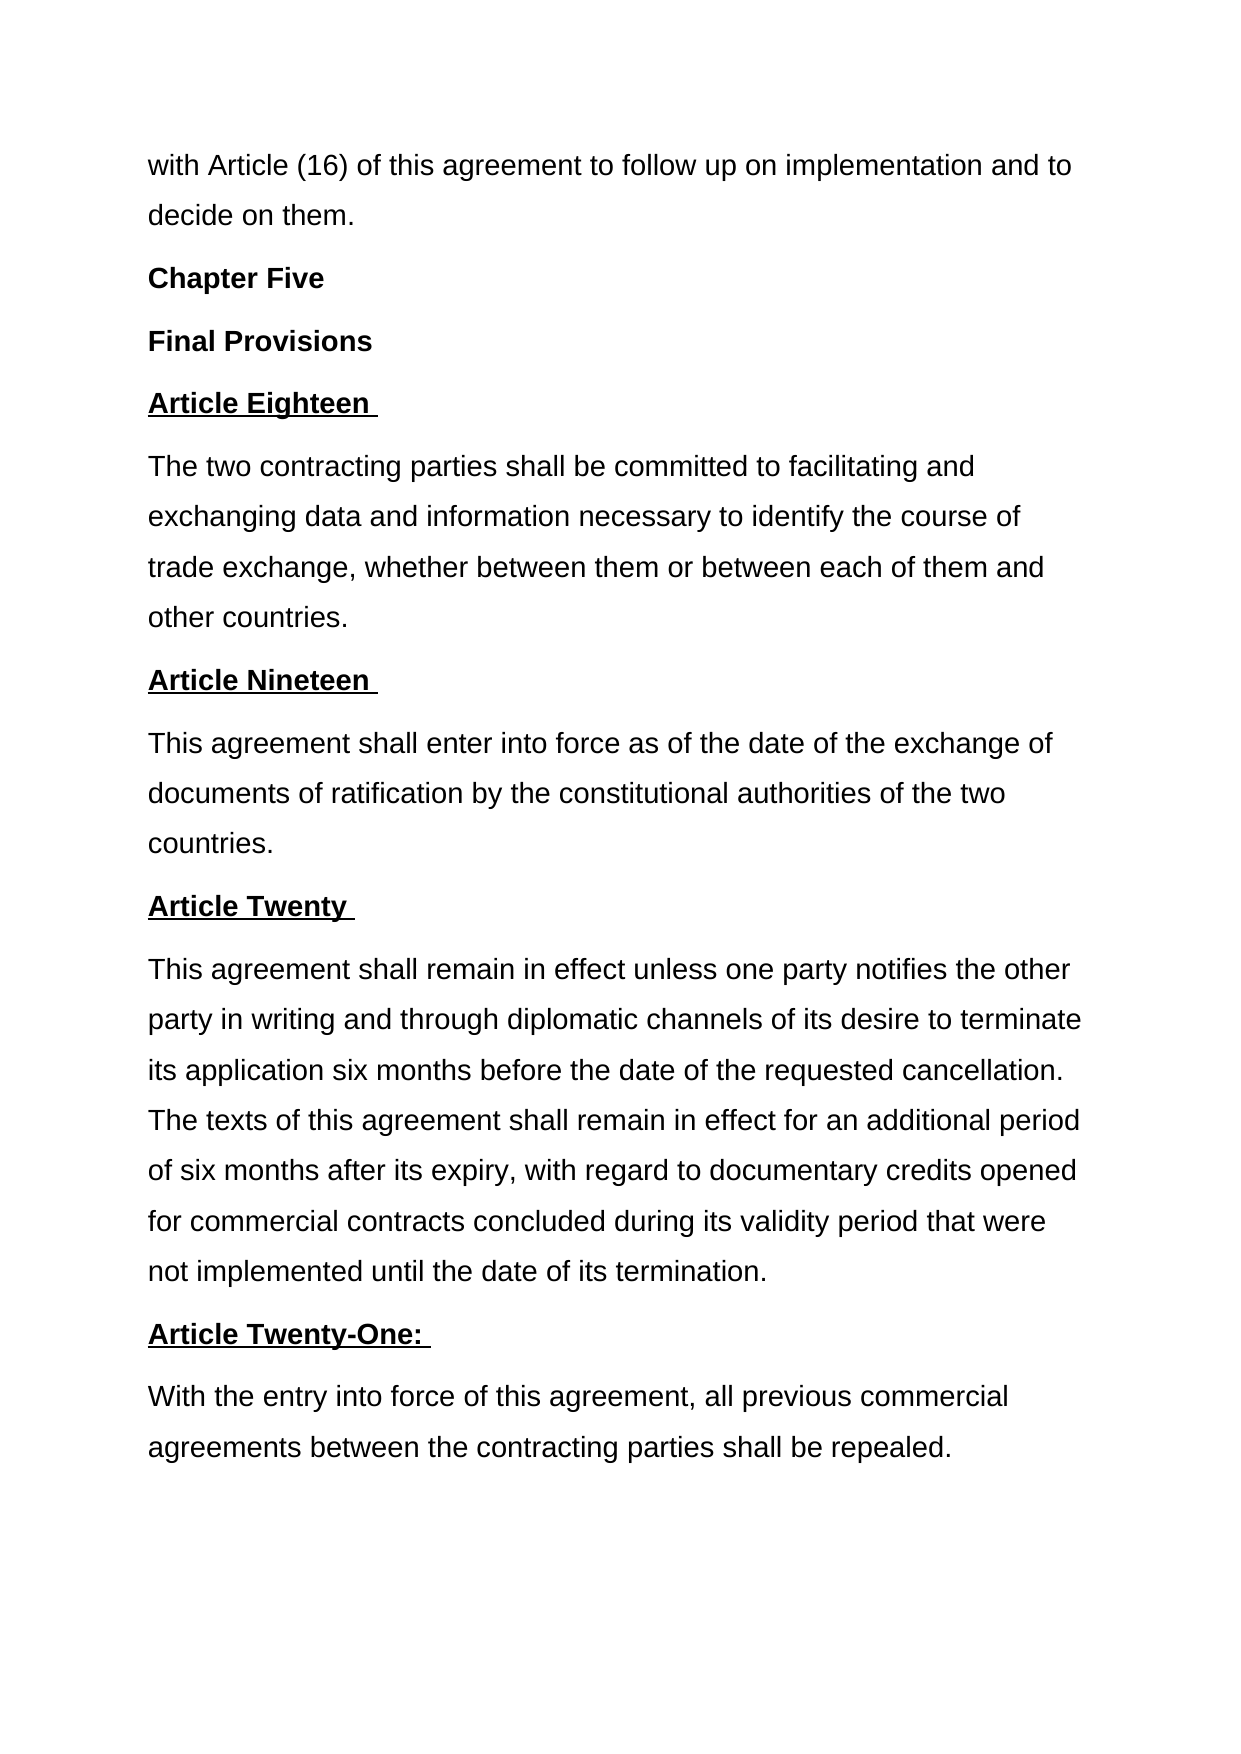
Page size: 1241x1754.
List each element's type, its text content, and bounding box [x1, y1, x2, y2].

text Article Twenty-One: [148, 1317, 1093, 1350]
text With the entry into force of this agreement, all previous commercial agreements between the contracting parties shall be repealed. [148, 1379, 1093, 1463]
text This agreement shall remain in effect unless one party notifies the other party in writing and through diplomatic channels of its desire to terminate its application six months before the date of the requested cancellation. The texts of this agreement shall remain in effect for an additional period of six months after its expiry, with regard to documentary credits opened for commercial contracts concluded during its validity period that were not implemented until the date of its termination. [148, 952, 1093, 1287]
text Final Provisions [148, 323, 1093, 357]
text Article Twenty [148, 889, 1093, 923]
text Article Nineteen [148, 663, 1093, 696]
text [148, 148, 1093, 231]
text Chapter Five [148, 261, 1093, 294]
text Article Eighteen [148, 386, 1093, 420]
text The two contracting parties shall be committed to facilitating and exchanging data and information necessary to identify the course of trade exchange, whether between them or between each of them and other countries. [148, 449, 1093, 634]
text This agreement shall enter into force as of the date of the exchange of documents of ratification by the constitutional authorities of the two countries. [148, 726, 1093, 860]
